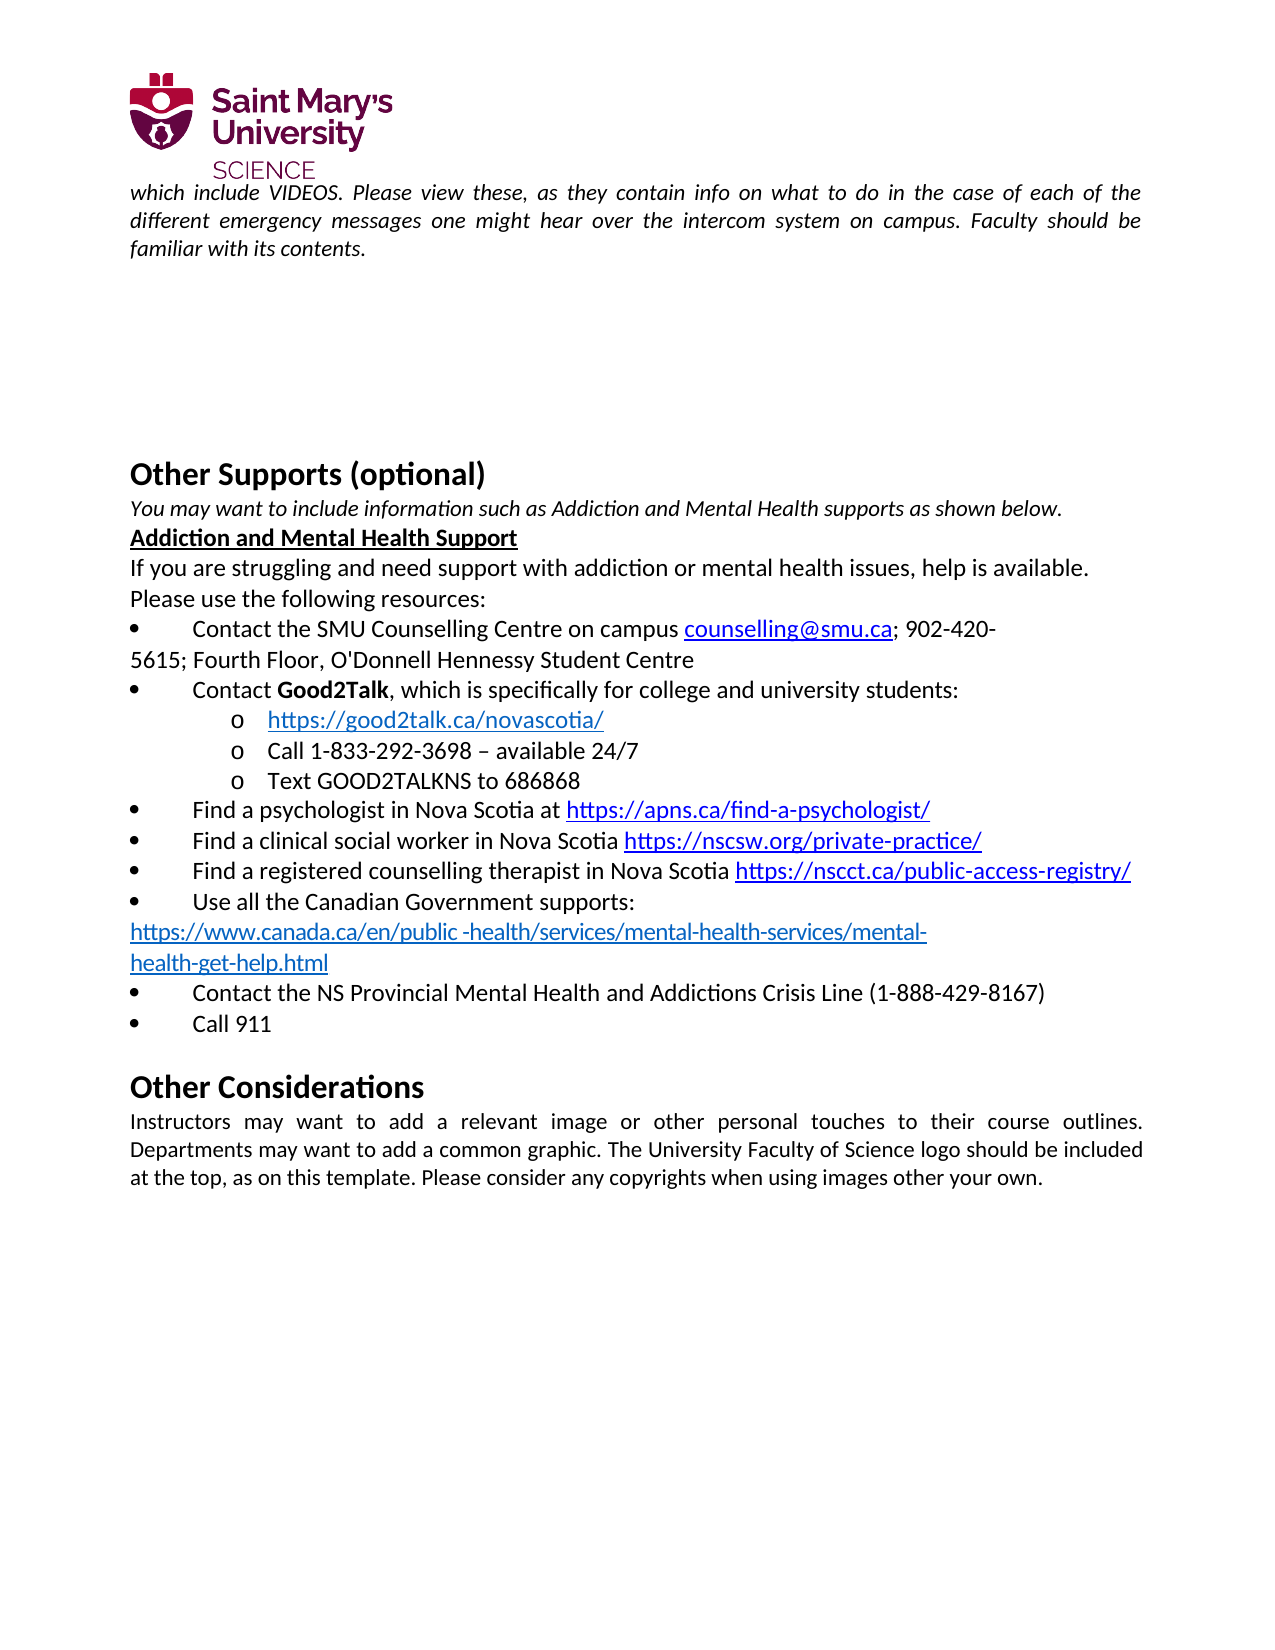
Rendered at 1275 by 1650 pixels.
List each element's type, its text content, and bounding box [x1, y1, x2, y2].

list https://good2talk.ca/novascotia/ [230, 705, 1145, 735]
subtitle Addiction and Mental Health Support [130, 522, 1145, 552]
text Other Supports (optional) [130, 453, 1145, 494]
picture [129, 73, 393, 179]
list Contact Good2Talk, which is specifically for college and university students: [130, 674, 1145, 705]
text If you are struggling and need support with addiction or mental health issues, help is available. Please use the following resources: [130, 552, 1145, 613]
text Instructors may want to add a relevant image or other personal touches to their course outlines. Departments may want to add a common graphic. The University Faculty of Science logo should be included at the top, as on this template. Please consider any copyrights when using images other your own. [130, 1107, 1145, 1191]
list Use all the Canadian Government supports: https://www.canada.ca/en/public -health/services/mental-health-services/mental-health-get-help.html [130, 886, 955, 977]
list Contact the SMU Counselling Centre on campus counselling@smu.ca; 902-420-5615; Fourth Floor, O'Donnell Hennessy Student Centre [130, 613, 1048, 674]
text Other Considerations [130, 1066, 1145, 1107]
list Find a psychologist in Nova Scotia at https://apns.ca/find-a-psychologist/ [130, 795, 1145, 825]
list Find a registered counselling therapist in Nova Scotia https://nscct.ca/public-access-registry/ [130, 855, 1145, 886]
list Find a clinical social worker in Nova Scotia https://nscsw.org/private-practice/ [130, 825, 1145, 855]
text You may want to include information such as Addiction and Mental Health supports as shown below. [130, 494, 1145, 522]
list Call 1-833-292-3698 – available 24/7 [230, 735, 1145, 765]
list Text GOOD2TALKNS to 686868 [230, 765, 1145, 795]
list Call 911 [130, 1008, 1145, 1038]
list Contact the NS Provincial Mental Health and Addictions Crisis Line (1-888-429-8167) [130, 977, 1145, 1008]
